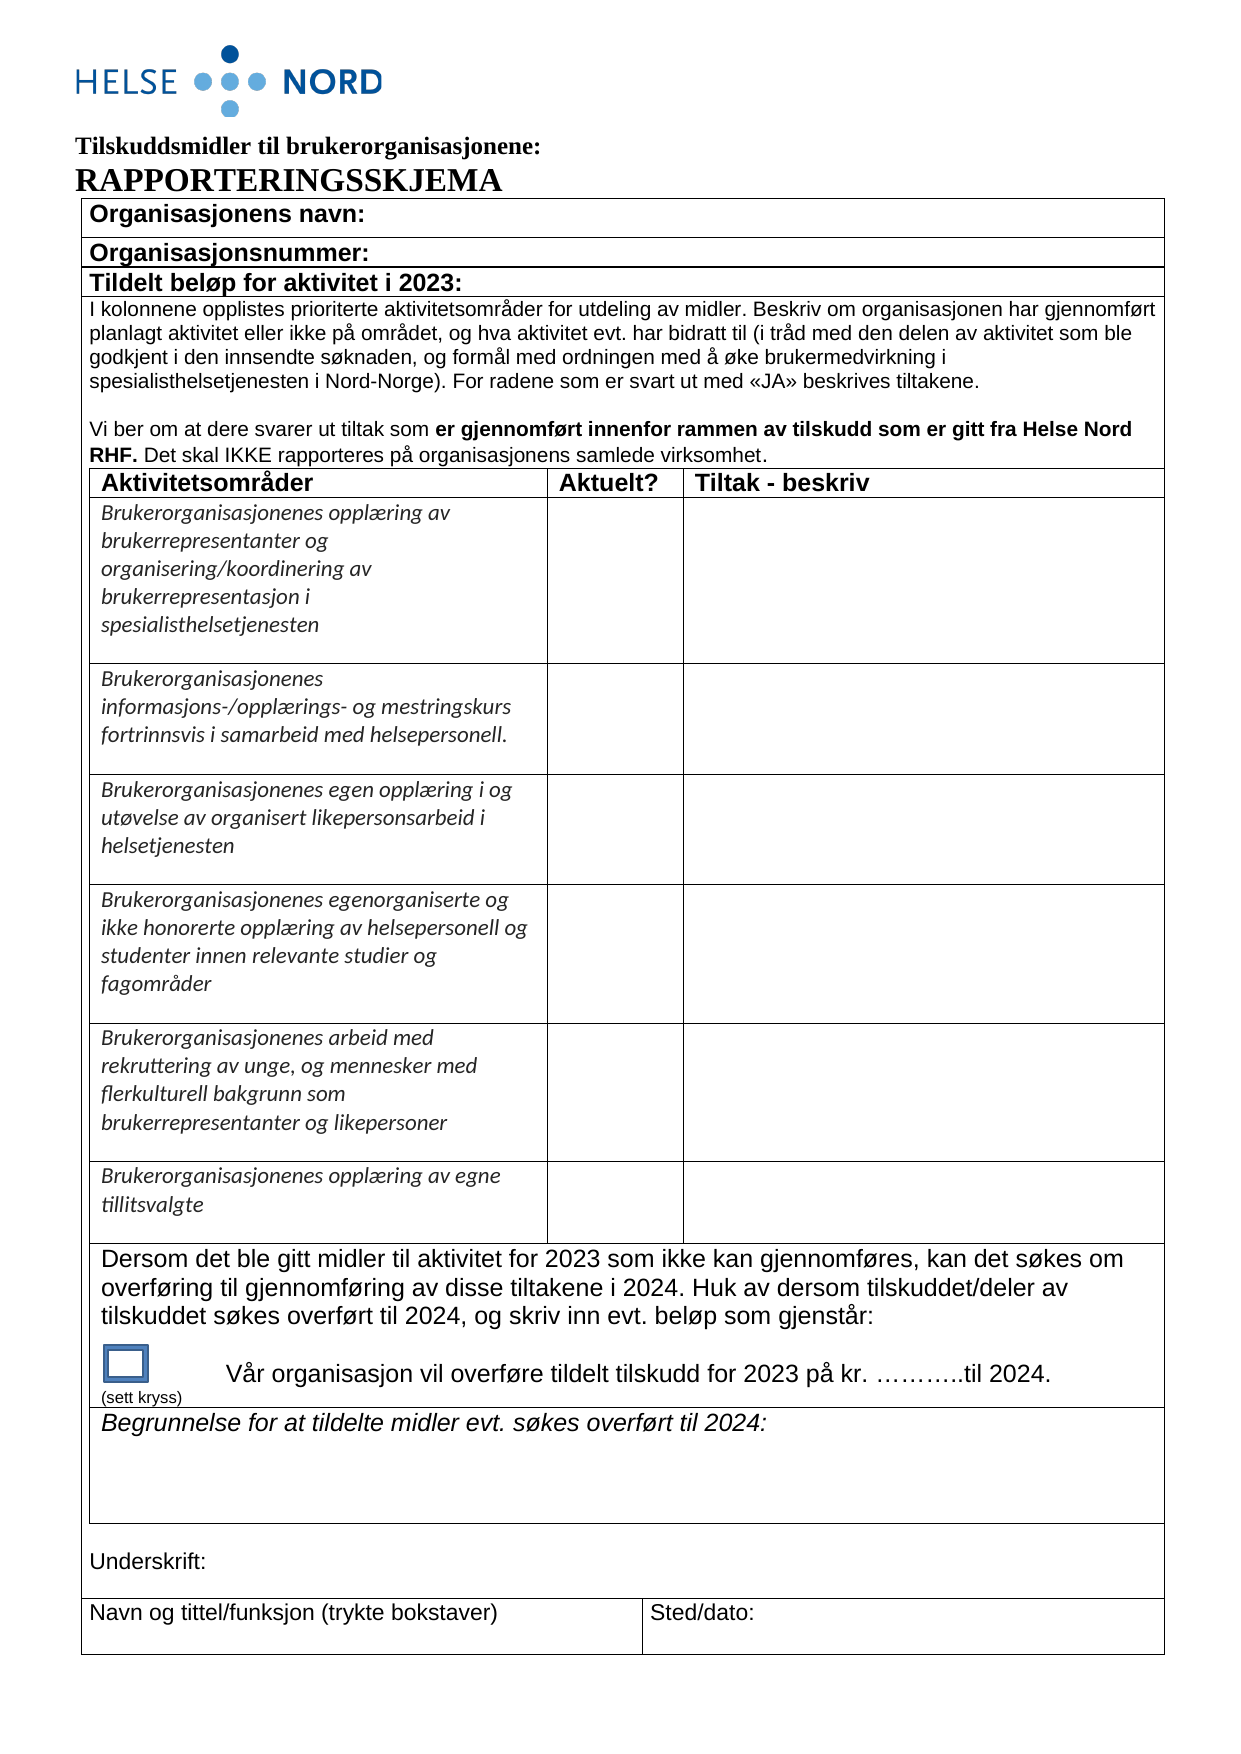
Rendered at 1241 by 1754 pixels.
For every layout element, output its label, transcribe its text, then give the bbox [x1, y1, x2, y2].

table_cell I kolonnene opplistes prioriterte aktivitetsområder for utdeling av midler. Beskriv om organisasjonen har gjennomført planlagt aktivitet eller ikke på området, og hva aktivitet evt. har bidratt til (i tråd med den delen av aktivitet som ble godkjent i den innsendte søknaden, og formål med ordningen med å øke brukermedvirkning i spesialisthelsetjenesten i Nord-Norge). For radene som er svart ut med «JA» beskrives tiltakene. Vi ber om at dere svarer ut tiltak som er gjennomført innenfor rammen av tilskudd som er gitt fra Helse Nord RHF. Det skal IKKE rapporteres på organisasjonens samlede virksomhet. Underskrift: [82, 297, 1164, 1598]
text Tilskuddsmidler til brukerorganisasjonene: RAPPORTERINGSSKJEMA [75, 131, 1165, 198]
table_cell Tildelt beløp for aktivitet i 2023: [82, 268, 1164, 296]
table_cell Organisasjonsnummer: [82, 238, 1164, 266]
table_cell Navn og tittel/funksjon (trykte bokstaver) [82, 1599, 642, 1654]
table_cell Sted/dato: [643, 1599, 1164, 1654]
table_header Organisasjonens navn: [82, 199, 1164, 237]
